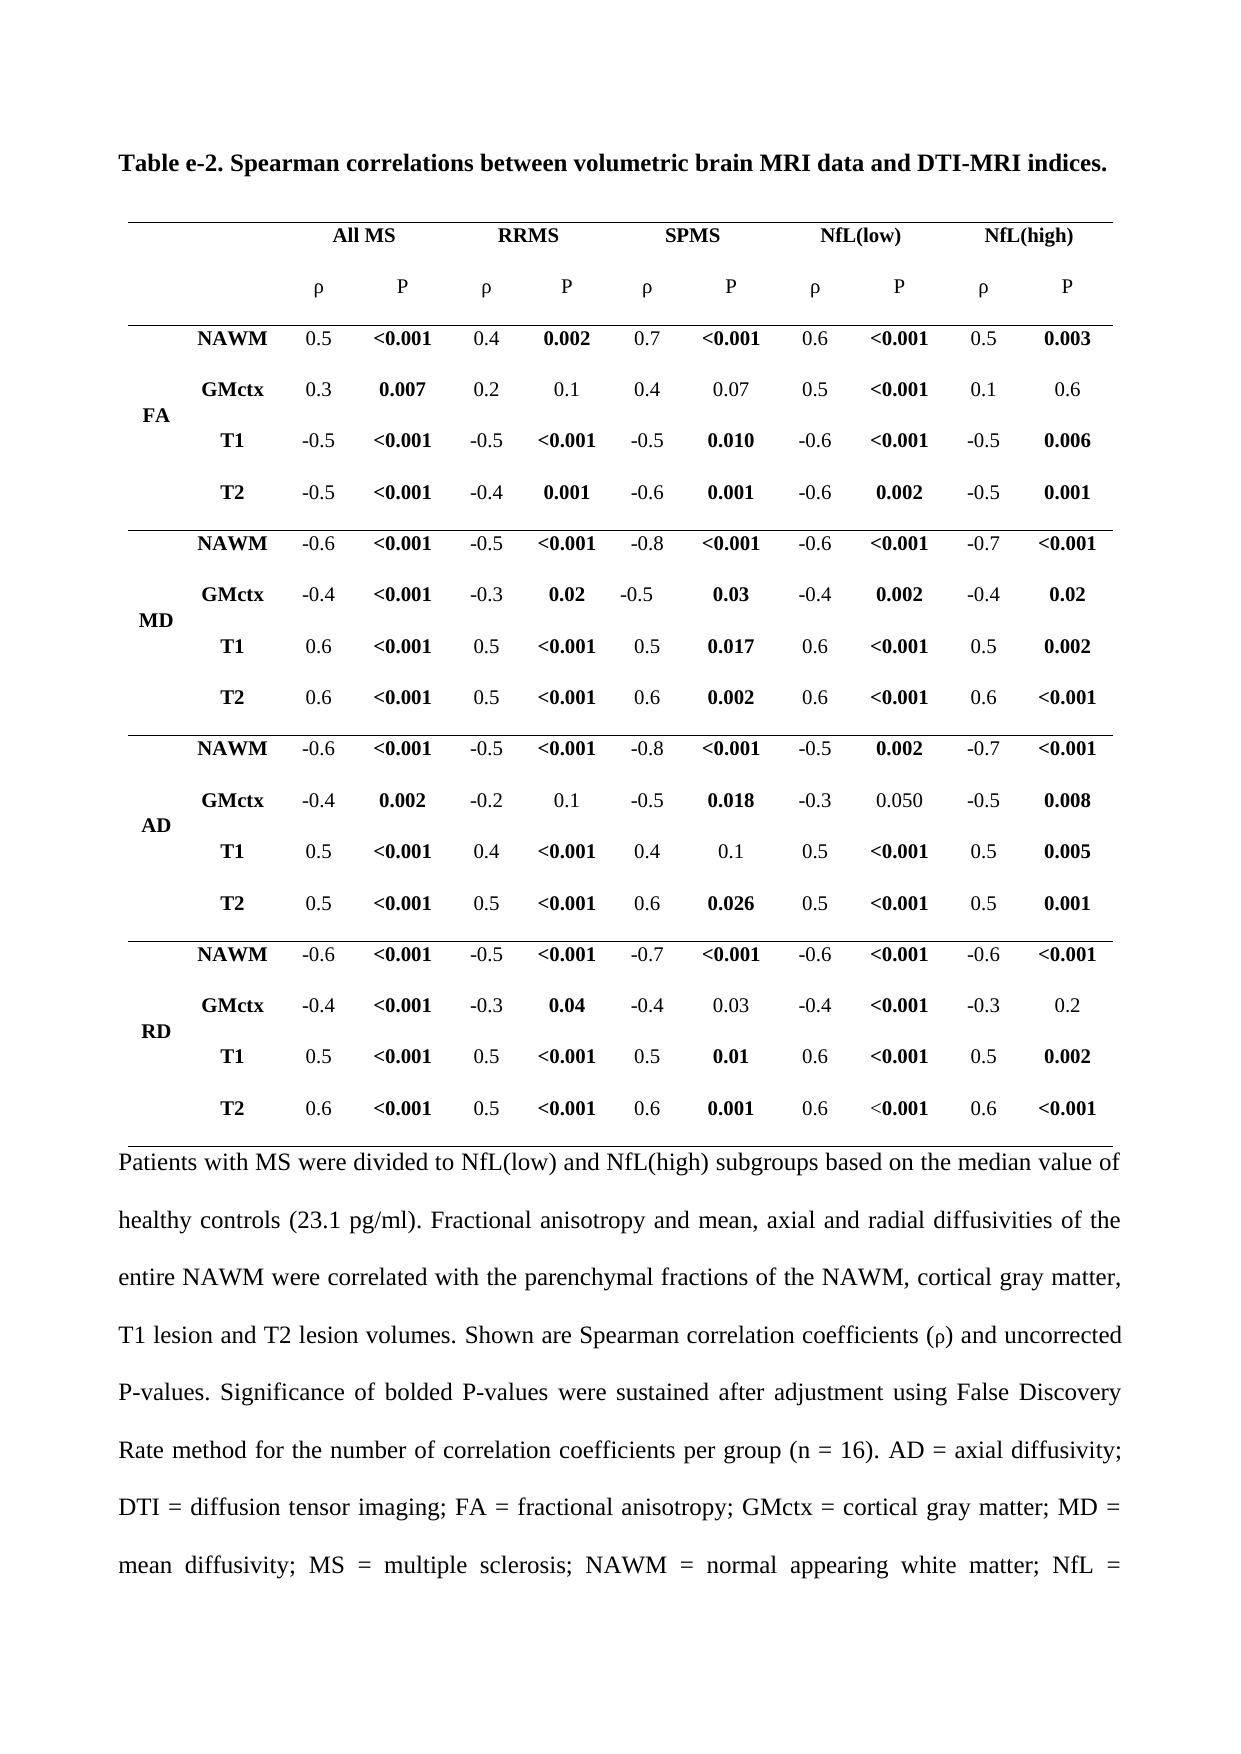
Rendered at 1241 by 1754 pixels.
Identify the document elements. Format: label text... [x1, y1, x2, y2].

table_cell 0.6 [776, 326, 853, 376]
text Table e-2. Spearman correlations between volumetric brain MRI data and DTI-MRI indices. [118, 148, 1122, 176]
table_cell 0.5 [609, 1044, 685, 1095]
table_cell <0.001 [525, 736, 608, 787]
table_cell <0.001 [525, 889, 608, 941]
table_cell <0.001 [685, 942, 776, 992]
table_cell 0.5 [280, 1044, 357, 1095]
table_cell 0.4 [609, 376, 685, 427]
table_cell RD [128, 942, 185, 1146]
table_cell -0.3 [448, 581, 525, 633]
table_cell <0.001 [1022, 736, 1113, 787]
table_header All MS [280, 223, 448, 273]
table_cell 0.7 [609, 326, 685, 376]
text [118, 1147, 1122, 1578]
table_cell <0.001 [1022, 684, 1113, 735]
table_header [128, 223, 280, 324]
table_cell -0.3 [448, 992, 525, 1043]
table_cell AD [128, 736, 185, 941]
table_cell <0.001 [853, 889, 945, 941]
table_cell 0.5 [945, 838, 1022, 889]
table_cell -0.5 [945, 427, 1022, 478]
table_cell <0.001 [525, 1095, 608, 1146]
table_cell 0.6 [776, 684, 853, 735]
table_cell ρ [776, 273, 853, 324]
table_cell 0.050 [853, 787, 945, 838]
table_cell 0.1 [945, 376, 1022, 427]
table_cell <0.001 [853, 633, 945, 684]
table_header SPMS [609, 223, 776, 273]
table_cell T1 [185, 633, 280, 684]
table_cell T1 [185, 427, 280, 478]
table_cell <0.001 [853, 1044, 945, 1095]
table_cell 0.4 [609, 838, 685, 889]
table_cell 0.018 [685, 787, 776, 838]
table_cell -0.4 [448, 479, 525, 530]
table_cell P [1022, 273, 1113, 324]
table_cell 0.2 [448, 376, 525, 427]
table_cell -0.5 [609, 787, 685, 838]
table_cell ρ [280, 273, 357, 324]
table_cell <0.001 [1022, 1095, 1113, 1146]
table_cell 0.6 [609, 684, 685, 735]
table_cell NAWM [185, 531, 280, 581]
table_cell <0.001 [525, 633, 608, 684]
table_cell <0.001 [357, 531, 448, 581]
table_cell 0.5 [776, 889, 853, 941]
table_cell MD [128, 531, 185, 735]
table_cell <0.001 [1022, 531, 1113, 581]
table_cell 0.5 [945, 889, 1022, 941]
table_cell 0.007 [357, 376, 448, 427]
table_cell 0.3 [280, 376, 357, 427]
table_cell 0.5 [945, 633, 1022, 684]
table_cell 0.5 [609, 633, 685, 684]
table_cell <0.001 [357, 942, 448, 992]
table_cell <0.001 [525, 838, 608, 889]
table_cell -0.5 [280, 427, 357, 478]
table_cell <0.001 [1022, 942, 1113, 992]
table_cell 0.4 [448, 326, 525, 376]
table_cell <0.001 [853, 838, 945, 889]
table_cell -0.4 [776, 581, 853, 633]
table_cell <0.001 [853, 326, 945, 376]
table_cell 0.6 [945, 1095, 1022, 1146]
table_cell T2 [185, 684, 280, 735]
table_cell GMctx [185, 992, 280, 1043]
table_cell ρ [448, 273, 525, 324]
table_cell 0.008 [1022, 787, 1113, 838]
table_cell -0.5 [448, 427, 525, 478]
table_cell 0.6 [945, 684, 1022, 735]
table_cell GMctx [185, 787, 280, 838]
table_cell -0.6 [280, 736, 357, 787]
table_cell -0.5 [448, 942, 525, 992]
table_cell 0.5 [280, 889, 357, 941]
table_cell 0.5 [280, 326, 357, 376]
table_cell 0.6 [609, 889, 685, 941]
table_cell 0.5 [280, 838, 357, 889]
table_cell 0.5 [945, 1044, 1022, 1095]
table_cell GMctx [185, 376, 280, 427]
table_cell T2 [185, 889, 280, 941]
table_cell -0.5 [945, 479, 1022, 530]
table_cell 0.5 [945, 326, 1022, 376]
table_cell 0.001 [1022, 479, 1113, 530]
table_cell <0.001 [853, 684, 945, 735]
table_cell -0.6 [776, 427, 853, 478]
table_cell 0.005 [1022, 838, 1113, 889]
table_cell -0.3 [776, 787, 853, 838]
table_cell 0.01 [685, 1044, 776, 1095]
table_cell 0.6 [1022, 376, 1113, 427]
table_cell <0.001 [525, 1044, 608, 1095]
table_cell 0.001 [1022, 889, 1113, 941]
table_header RRMS [448, 223, 608, 273]
table_cell -0.4 [945, 581, 1022, 633]
table_cell -0.4 [280, 787, 357, 838]
table_cell T1 [185, 1044, 280, 1095]
table_cell -0.5 [776, 736, 853, 787]
table_cell <0.001 [357, 889, 448, 941]
table_cell -0.3 [945, 992, 1022, 1043]
table_cell FA [128, 326, 185, 530]
table_cell <0.001 [525, 531, 608, 581]
table_cell 0.6 [280, 684, 357, 735]
table_cell GMctx [185, 581, 280, 633]
table_cell <0.001 [525, 942, 608, 992]
table_cell <0.001 [853, 427, 945, 478]
table_cell P [357, 273, 448, 324]
table_cell 0.002 [685, 684, 776, 735]
table_cell -0.6 [609, 479, 685, 530]
table_cell NAWM [185, 326, 280, 376]
table_cell <0.001 [357, 1095, 448, 1146]
table_cell T2 [185, 479, 280, 530]
table_cell P [525, 273, 608, 324]
table_cell <0.001 [357, 479, 448, 530]
table_cell 0.026 [685, 889, 776, 941]
table_cell <0.001 [357, 633, 448, 684]
table_cell -0.5 [280, 479, 357, 530]
table_cell -0.5 [609, 581, 685, 633]
table_cell <0.001 [853, 992, 945, 1043]
table_cell -0.6 [776, 531, 853, 581]
table_cell ρ [945, 273, 1022, 324]
table_cell <0.001 [357, 326, 448, 376]
table_cell 0.1 [525, 787, 608, 838]
table_cell -0.6 [776, 479, 853, 530]
table_cell T1 [185, 838, 280, 889]
table_cell 0.001 [525, 479, 608, 530]
table_header NfL(low) [776, 223, 945, 273]
table_cell <0.001 [357, 1044, 448, 1095]
table_cell -0.6 [776, 942, 853, 992]
table_cell 0.4 [448, 838, 525, 889]
table_cell 0.6 [776, 1095, 853, 1146]
table_cell 0.010 [685, 427, 776, 478]
table_cell -0.5 [945, 787, 1022, 838]
table_cell P [685, 273, 776, 324]
table_cell -0.4 [280, 992, 357, 1043]
table_cell -0.7 [945, 531, 1022, 581]
table_cell -0.8 [609, 736, 685, 787]
table_cell -0.7 [609, 942, 685, 992]
table_cell 0.001 [685, 479, 776, 530]
table_cell 0.6 [609, 1095, 685, 1146]
table_cell <0.001 [525, 684, 608, 735]
table_cell 0.6 [280, 633, 357, 684]
table_cell 0.02 [525, 581, 608, 633]
table_cell NAWM [185, 942, 280, 992]
table_cell <0.001 [357, 838, 448, 889]
table_cell 0.002 [853, 479, 945, 530]
table_cell -0.4 [776, 992, 853, 1043]
table_cell 0.5 [448, 889, 525, 941]
table_cell -0.6 [280, 531, 357, 581]
table_cell <0.001 [685, 326, 776, 376]
table_cell 0.5 [448, 1095, 525, 1146]
table_cell 0.6 [280, 1095, 357, 1146]
table_cell <0.001 [685, 736, 776, 787]
table_cell <0.001 [853, 942, 945, 992]
table_cell 0.002 [1022, 1044, 1113, 1095]
table_cell 0.02 [1022, 581, 1113, 633]
table_cell -0.5 [448, 736, 525, 787]
table_cell <0.001 [357, 427, 448, 478]
table_cell <0.001 [853, 376, 945, 427]
table_cell -0.8 [609, 531, 685, 581]
table_cell 0.5 [448, 1044, 525, 1095]
table_cell 0.002 [853, 736, 945, 787]
table_cell -0.5 [609, 427, 685, 478]
table_cell <0.001 [357, 684, 448, 735]
table_cell 0.002 [1022, 633, 1113, 684]
table_cell NAWM [185, 736, 280, 787]
table_cell 0.5 [776, 376, 853, 427]
table_cell 0.017 [685, 633, 776, 684]
table_cell 0.002 [525, 326, 608, 376]
table_cell 0.6 [776, 633, 853, 684]
table_cell 0.006 [1022, 427, 1113, 478]
table_cell 0.03 [685, 581, 776, 633]
table_cell <0.001 [357, 581, 448, 633]
table_cell <0.001 [525, 427, 608, 478]
table_cell <0.001 [853, 1095, 945, 1146]
table_cell -0.7 [945, 736, 1022, 787]
table_cell -0.2 [448, 787, 525, 838]
table_cell 0.5 [776, 838, 853, 889]
table_cell -0.4 [280, 581, 357, 633]
table_cell <0.001 [853, 531, 945, 581]
table_cell -0.6 [945, 942, 1022, 992]
table_cell 0.002 [357, 787, 448, 838]
table_cell 0.03 [685, 992, 776, 1043]
table_cell -0.6 [280, 942, 357, 992]
table_cell 0.002 [853, 581, 945, 633]
table_cell 0.1 [685, 838, 776, 889]
table_cell 0.5 [448, 633, 525, 684]
table_cell -0.4 [609, 992, 685, 1043]
table_cell 0.001 [685, 1095, 776, 1146]
table_cell 0.6 [776, 1044, 853, 1095]
table_cell 0.07 [685, 376, 776, 427]
table_cell 0.2 [1022, 992, 1113, 1043]
table_cell P [853, 273, 945, 324]
table_header NfL(high) [945, 223, 1113, 273]
table_cell ρ [609, 273, 685, 324]
table_cell 0.003 [1022, 326, 1113, 376]
table_cell 0.04 [525, 992, 608, 1043]
table_cell <0.001 [357, 736, 448, 787]
table_cell -0.5 [448, 531, 525, 581]
table_cell T2 [185, 1095, 280, 1146]
table_cell 0.1 [525, 376, 608, 427]
table_cell 0.5 [448, 684, 525, 735]
table_cell <0.001 [685, 531, 776, 581]
table_cell <0.001 [357, 992, 448, 1043]
